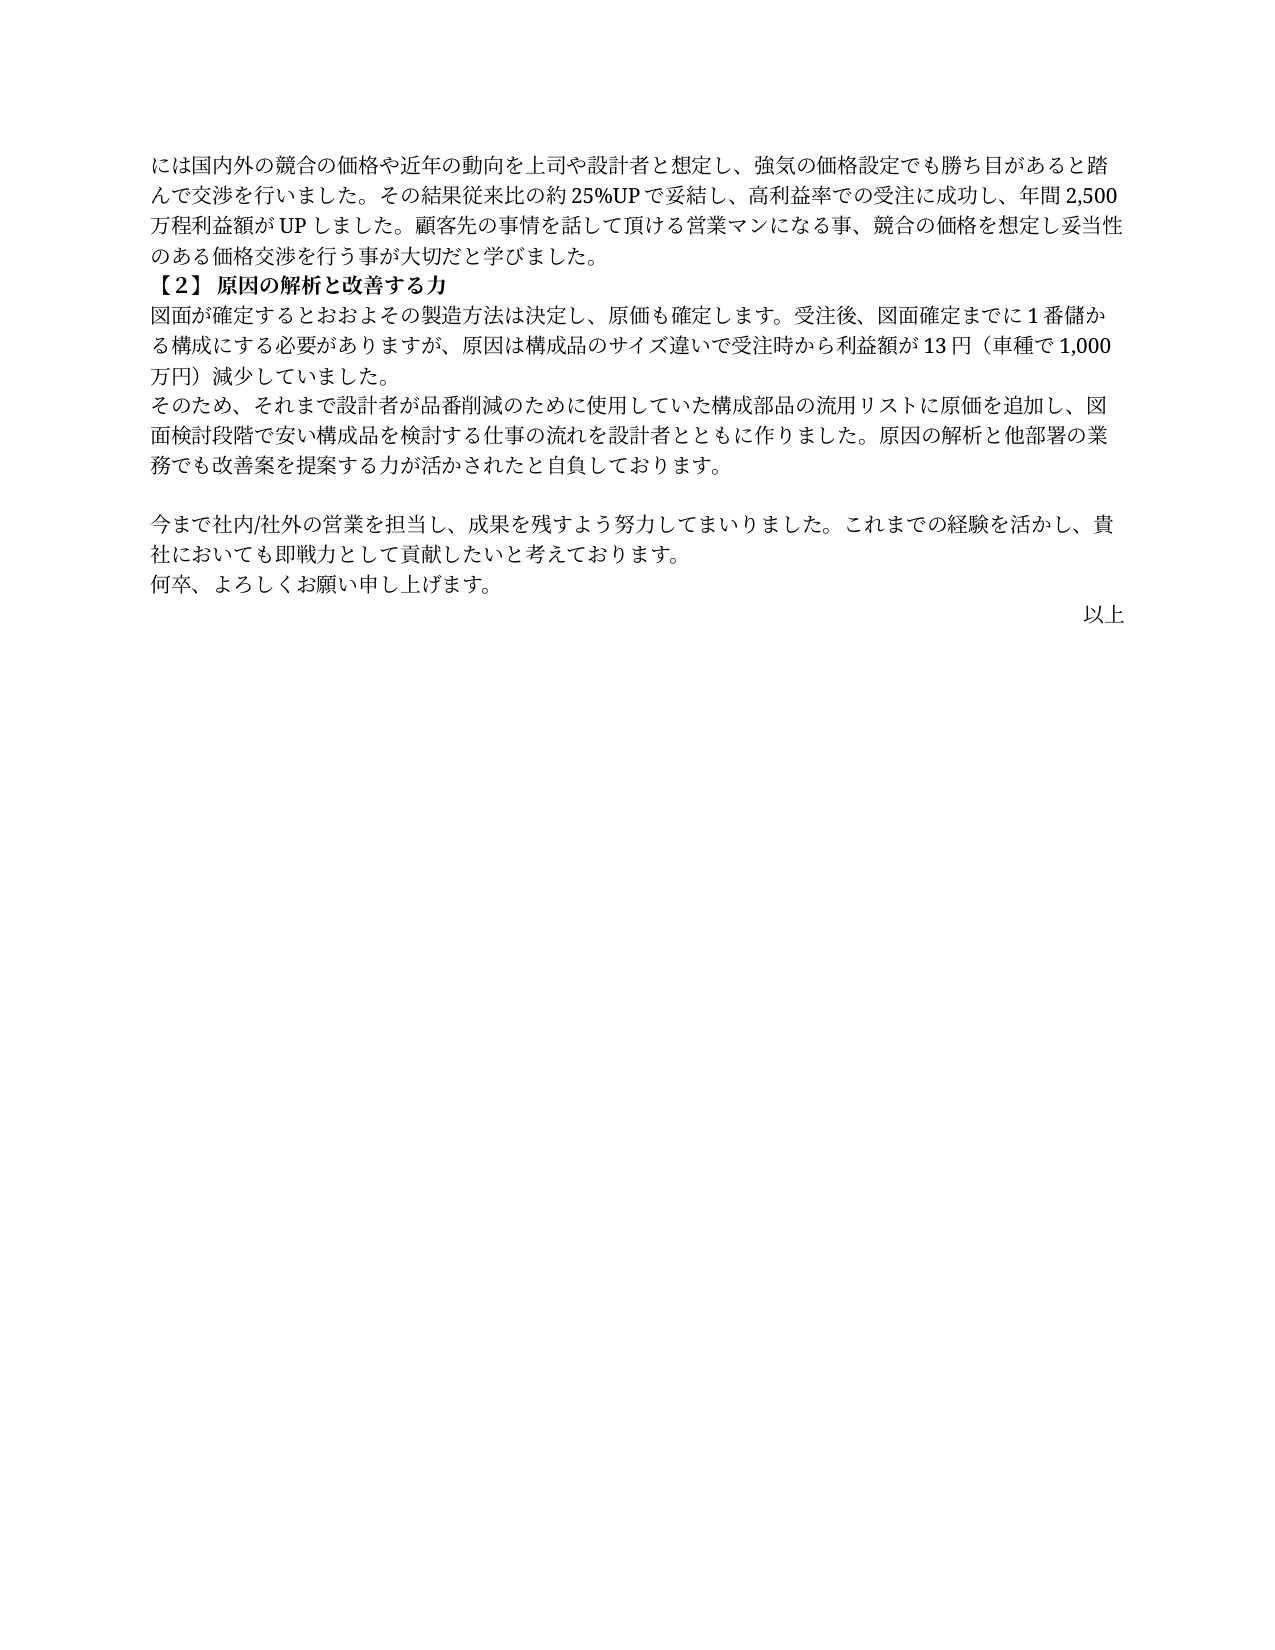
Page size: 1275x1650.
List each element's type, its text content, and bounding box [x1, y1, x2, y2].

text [150, 150, 1125, 270]
text 以上 [150, 598, 1125, 628]
text 何卒、よろしくお願い申し上げます。 [150, 568, 1125, 598]
text そのため、それまで設計者が品番削減のために使用していた構成部品の流用リストに原価を追加し、図面検討段階で安い構成品を検討する仕事の流れを設計者とともに作りました。原因の解析と他部署の業務でも改善案を提案する力が活かされたと自負しております。 [150, 390, 1125, 480]
text 図面が確定するとおおよその製造方法は決定し、原価も確定します。受注後、図面確定までに1番儲かる構成にする必要がありますが、原因は構成品のサイズ違いで受注時から利益額が13円（車種で1,000万円）減少していました。 [150, 300, 1125, 390]
text 【２】 原因の解析と改善する力 [150, 270, 1125, 300]
text 今まで社内/社外の営業を担当し、成果を残すよう努力してまいりました。これまでの経験を活かし、貴社においても即戦力として貢献したいと考えております。 [150, 508, 1125, 568]
